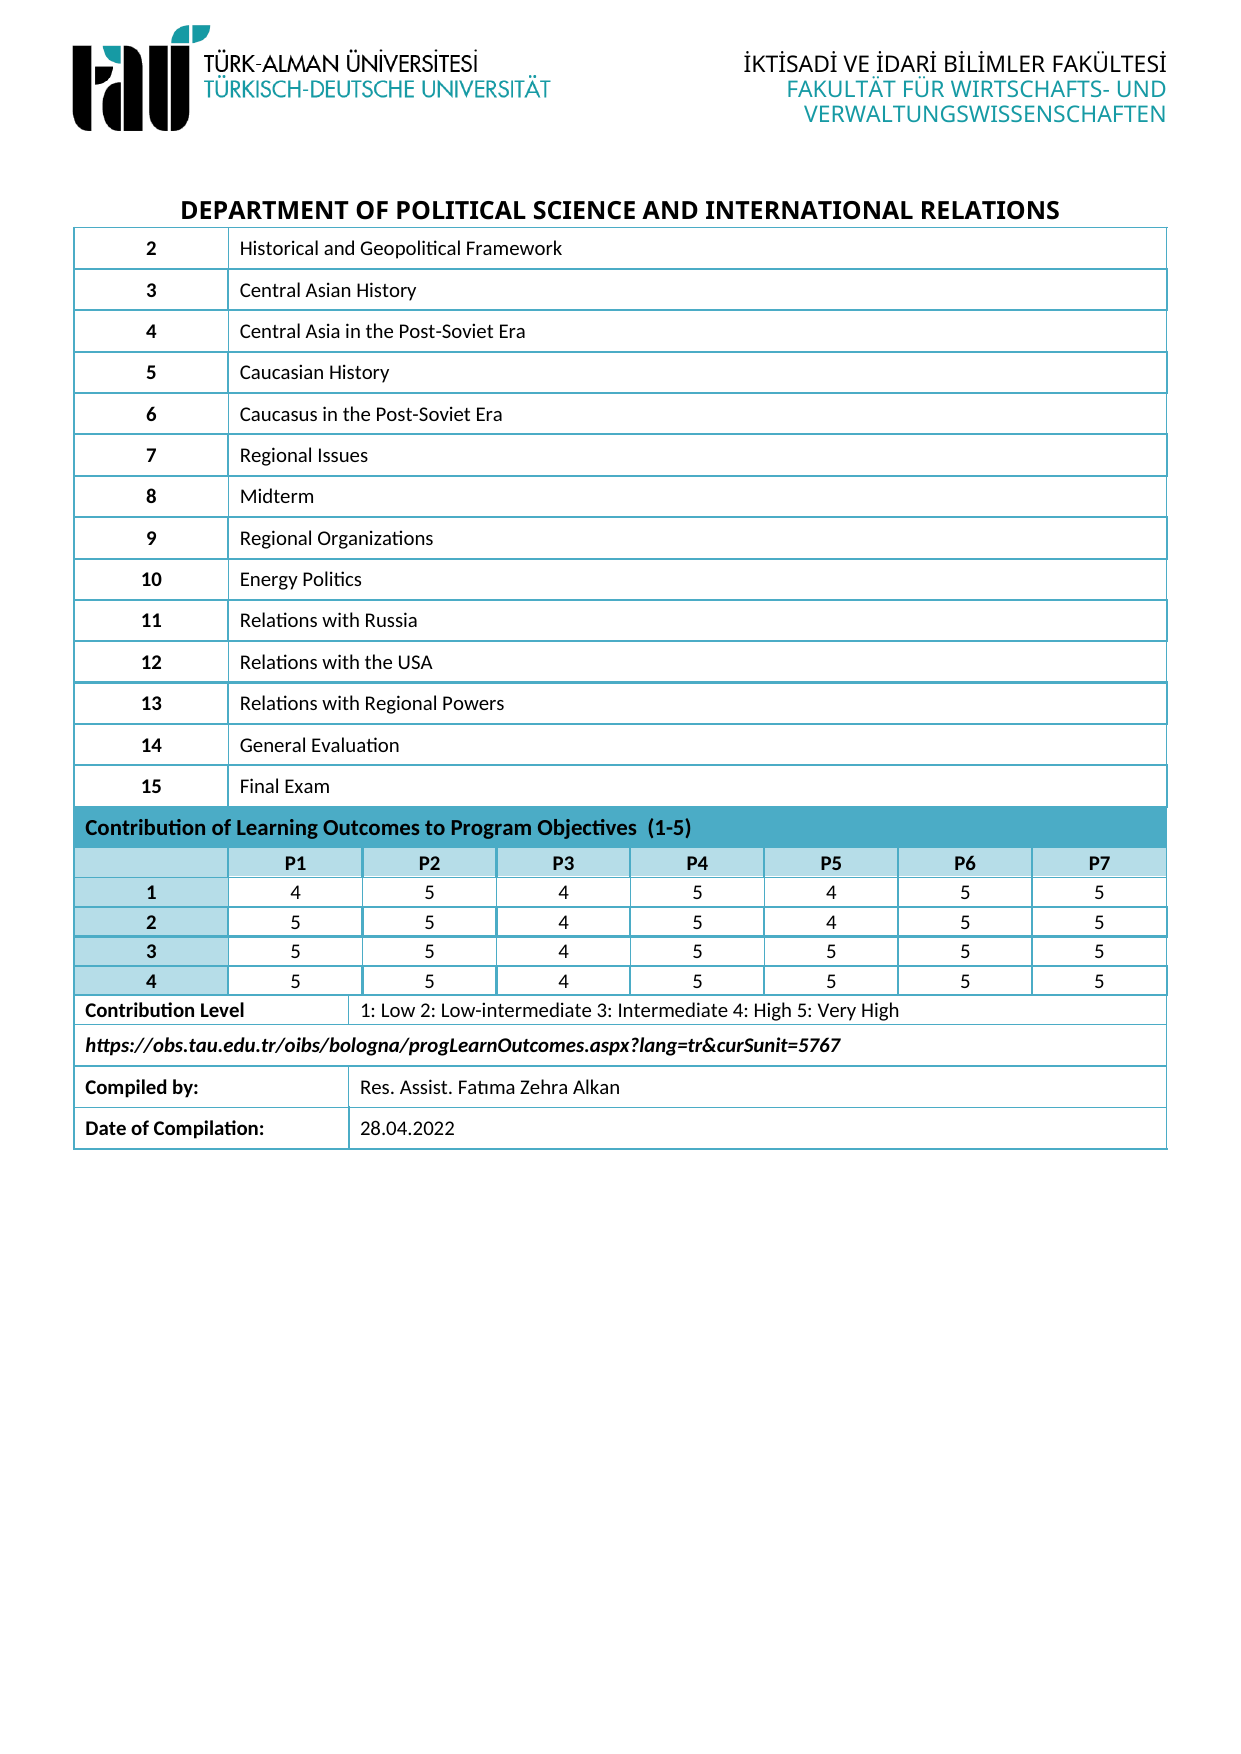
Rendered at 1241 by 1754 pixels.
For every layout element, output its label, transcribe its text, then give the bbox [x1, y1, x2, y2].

table_cell 4 [765, 878, 897, 906]
table_cell P3 [498, 848, 629, 876]
table_cell 5 [1033, 938, 1166, 965]
table_cell 13 [75, 684, 227, 723]
table_cell 5 [1033, 967, 1166, 994]
table_cell 4 [498, 908, 629, 935]
table_cell 5 [229, 908, 361, 935]
table_cell 3 [75, 938, 228, 965]
picture [71, 22, 552, 134]
table_cell Midterm [229, 477, 1166, 516]
table_cell 5 [899, 878, 1031, 906]
table_cell 28.04.2022 [350, 1108, 1166, 1148]
table_cell 5 [1033, 908, 1166, 935]
table_cell 5 [364, 908, 495, 935]
table_cell 4 [75, 311, 228, 351]
table_cell Relations with Russia [229, 601, 1166, 640]
table_cell 5 [899, 938, 1031, 965]
table_cell Final Exam [229, 766, 1166, 806]
table_cell P1 [229, 848, 361, 876]
table_cell 10 [75, 560, 228, 599]
table_cell 5 [765, 938, 897, 965]
table_cell 4 [765, 908, 897, 935]
table_cell 4 [498, 967, 629, 994]
table_cell 5 [364, 967, 495, 994]
table_cell Date of Compilation: [75, 1108, 348, 1148]
table_cell Energy Politics [229, 560, 1166, 599]
table_cell 9 [75, 518, 227, 557]
table_cell P7 [1033, 848, 1166, 876]
table_cell 5 [75, 353, 227, 392]
table_cell 4 [497, 938, 630, 965]
table_cell 1 [75, 878, 228, 906]
table_cell 5 [631, 967, 763, 994]
table_cell P5 [765, 848, 897, 876]
table_cell 3 [75, 270, 227, 309]
table_cell 5 [899, 967, 1031, 994]
table_cell 4 [497, 878, 630, 906]
table_cell General Evaluation [229, 725, 1166, 764]
table_cell Contribution of Learning Outcomes to Program Objectives (1-5) [75, 808, 1166, 847]
table_cell P2 [364, 848, 495, 876]
table_cell 14 [75, 725, 228, 764]
table_cell Compiled by: [75, 1067, 348, 1106]
table_cell 5 [631, 908, 763, 935]
table_cell 5 [765, 967, 897, 994]
table_cell P4 [631, 848, 763, 876]
table_cell 5 [363, 938, 496, 965]
table_cell 6 [75, 394, 228, 433]
table_cell Caucasus in the Post-Soviet Era [229, 394, 1166, 433]
table_cell 12 [75, 642, 228, 681]
table_cell Historical and Geopolitical Framework [229, 228, 1166, 268]
table_cell 15 [75, 766, 227, 806]
table_cell 5 [631, 878, 764, 906]
table_cell 5 [631, 938, 764, 965]
table_cell 8 [75, 477, 228, 516]
table_cell 11 [75, 601, 227, 640]
table_cell 5 [229, 967, 361, 994]
table_cell https://obs.tau.edu.tr/oibs/bologna/progLearnOutcomes.aspx?lang=tr&curSunit=5767 [75, 1025, 1166, 1065]
table_cell 1: Low 2: Low-intermediate 3: Intermediate 4: High 5: Very High [349, 996, 1166, 1024]
table_cell Central Asia in the Post-Soviet Era [229, 311, 1166, 351]
table_cell 5 [1033, 878, 1166, 906]
table_cell P6 [899, 848, 1031, 876]
table_cell 5 [229, 938, 362, 965]
table_cell Caucasian History [229, 353, 1166, 392]
table_cell 5 [899, 908, 1031, 935]
table_cell Res. Assist. Fatıma Zehra Alkan [349, 1067, 1166, 1106]
table_cell 4 [75, 967, 227, 994]
table_cell Relations with the USA [229, 642, 1166, 681]
table_cell 4 [229, 878, 362, 906]
table_cell Contribution Level [75, 996, 348, 1024]
table_cell Relations with Regional Powers [229, 684, 1166, 723]
table_cell 2 [75, 908, 227, 935]
table_cell 7 [75, 435, 227, 475]
table_cell 5 [363, 878, 496, 906]
table_cell Central Asian History [229, 270, 1166, 309]
table_cell [75, 848, 227, 876]
table_cell 2 [75, 228, 228, 268]
table_cell Regional Organizations [229, 518, 1166, 557]
table_cell Regional Issues [229, 435, 1166, 475]
